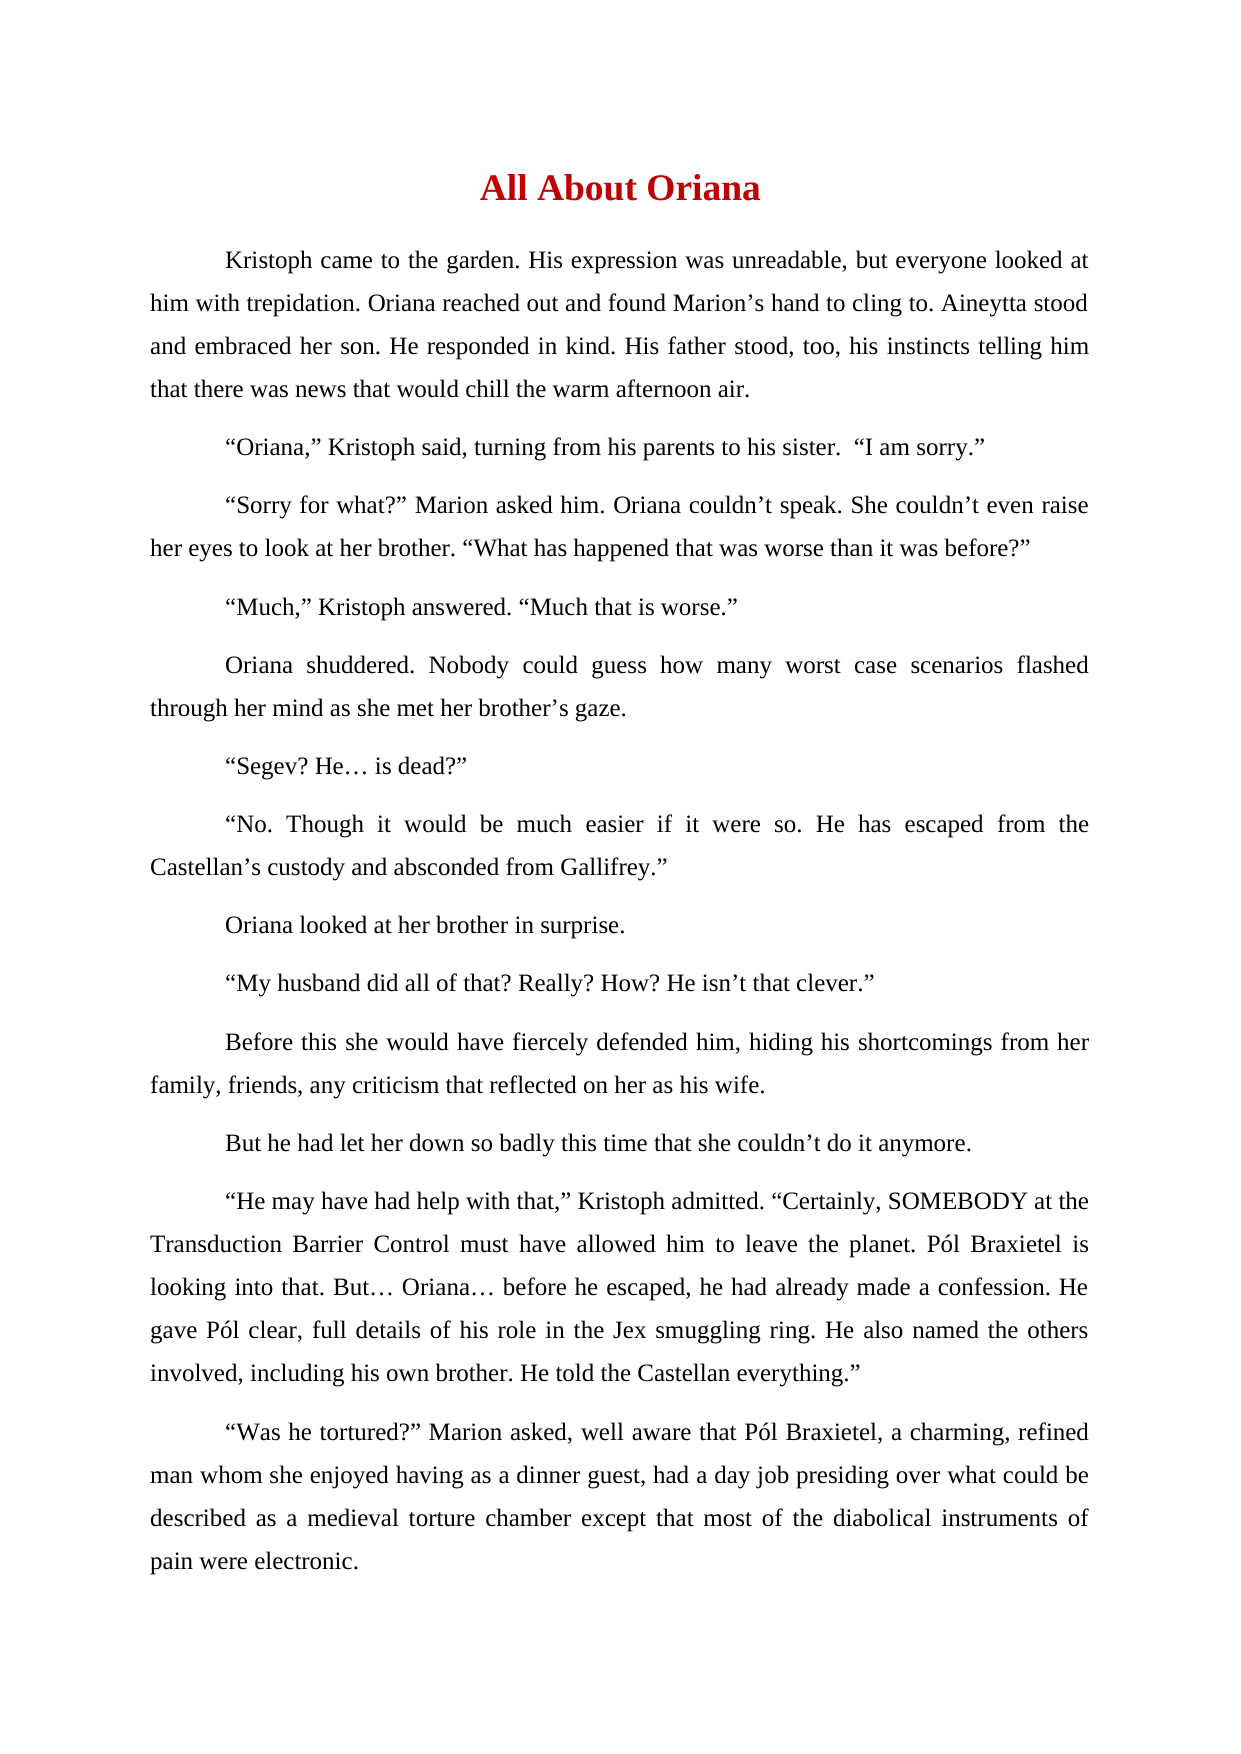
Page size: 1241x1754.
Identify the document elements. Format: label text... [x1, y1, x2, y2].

text “Sorry for what?” Marion asked him. Oriana couldn’t speak. She couldn’t even raise her eyes to look at her brother. “What has happened that was worse than it was before?” [150, 490, 1090, 562]
text But he had let her down so badly this time that she couldn’t do it anymore. [150, 1128, 1090, 1157]
text “Much,” Kristoph answered. “Much that is worse.” [150, 592, 1090, 620]
text Oriana shuddered. Nobody could guess how many worst case scenarios flashed through her mind as she met her brother’s gaze. [150, 650, 1090, 722]
text Before this she would have fiercely defended him, hiding his shortcomings from her family, friends, any criticism that reflected on her as his wife. [150, 1027, 1090, 1098]
text Kristoph came to the garden. His expression was unreadable, but everyone looked at him with trepidation. Oriana reached out and found Marion’s hand to cling to. Aineytta stood and embraced her son. He responded in kind. His father stood, too, his instincts telling him that there was news that would chill the warm afternoon air. [150, 245, 1090, 403]
text “He may have had help with that,” Kristoph admitted. “Certainly, SOMEBODY at the Transduction Barrier Control must have allowed him to leave the planet. Pól Braxietel is looking into that. But… Oriana… before he escaped, he had already made a confession. He gave Pól clear, full details of his role in the Jex smuggling ring. He also named the others involved, including his own brother. He told the Castellan everything.” [150, 1186, 1090, 1387]
text “Segev? He… is dead?” [150, 751, 1090, 780]
text “My husband did all of that? Really? How? He isn’t that clever.” [150, 968, 1090, 997]
text “No. Though it would be much easier if it were so. He has escaped from the Castellan’s custody and absconded from Gallifrey.” [150, 809, 1090, 881]
text All About Oriana [150, 165, 1090, 208]
text “Oriana,” Kristoph said, turning from his parents to his sister. “I am sorry.” [150, 432, 1090, 461]
text “Was he tortured?” Marion asked, well aware that Pól Braxietel, a charming, refined man whom she enjoyed having as a dinner guest, had a day job presiding over what could be described as a medieval torture chamber except that most of the diabolical instruments of pain were electronic. [150, 1417, 1090, 1575]
text Oriana looked at her brother in surprise. [150, 910, 1090, 939]
